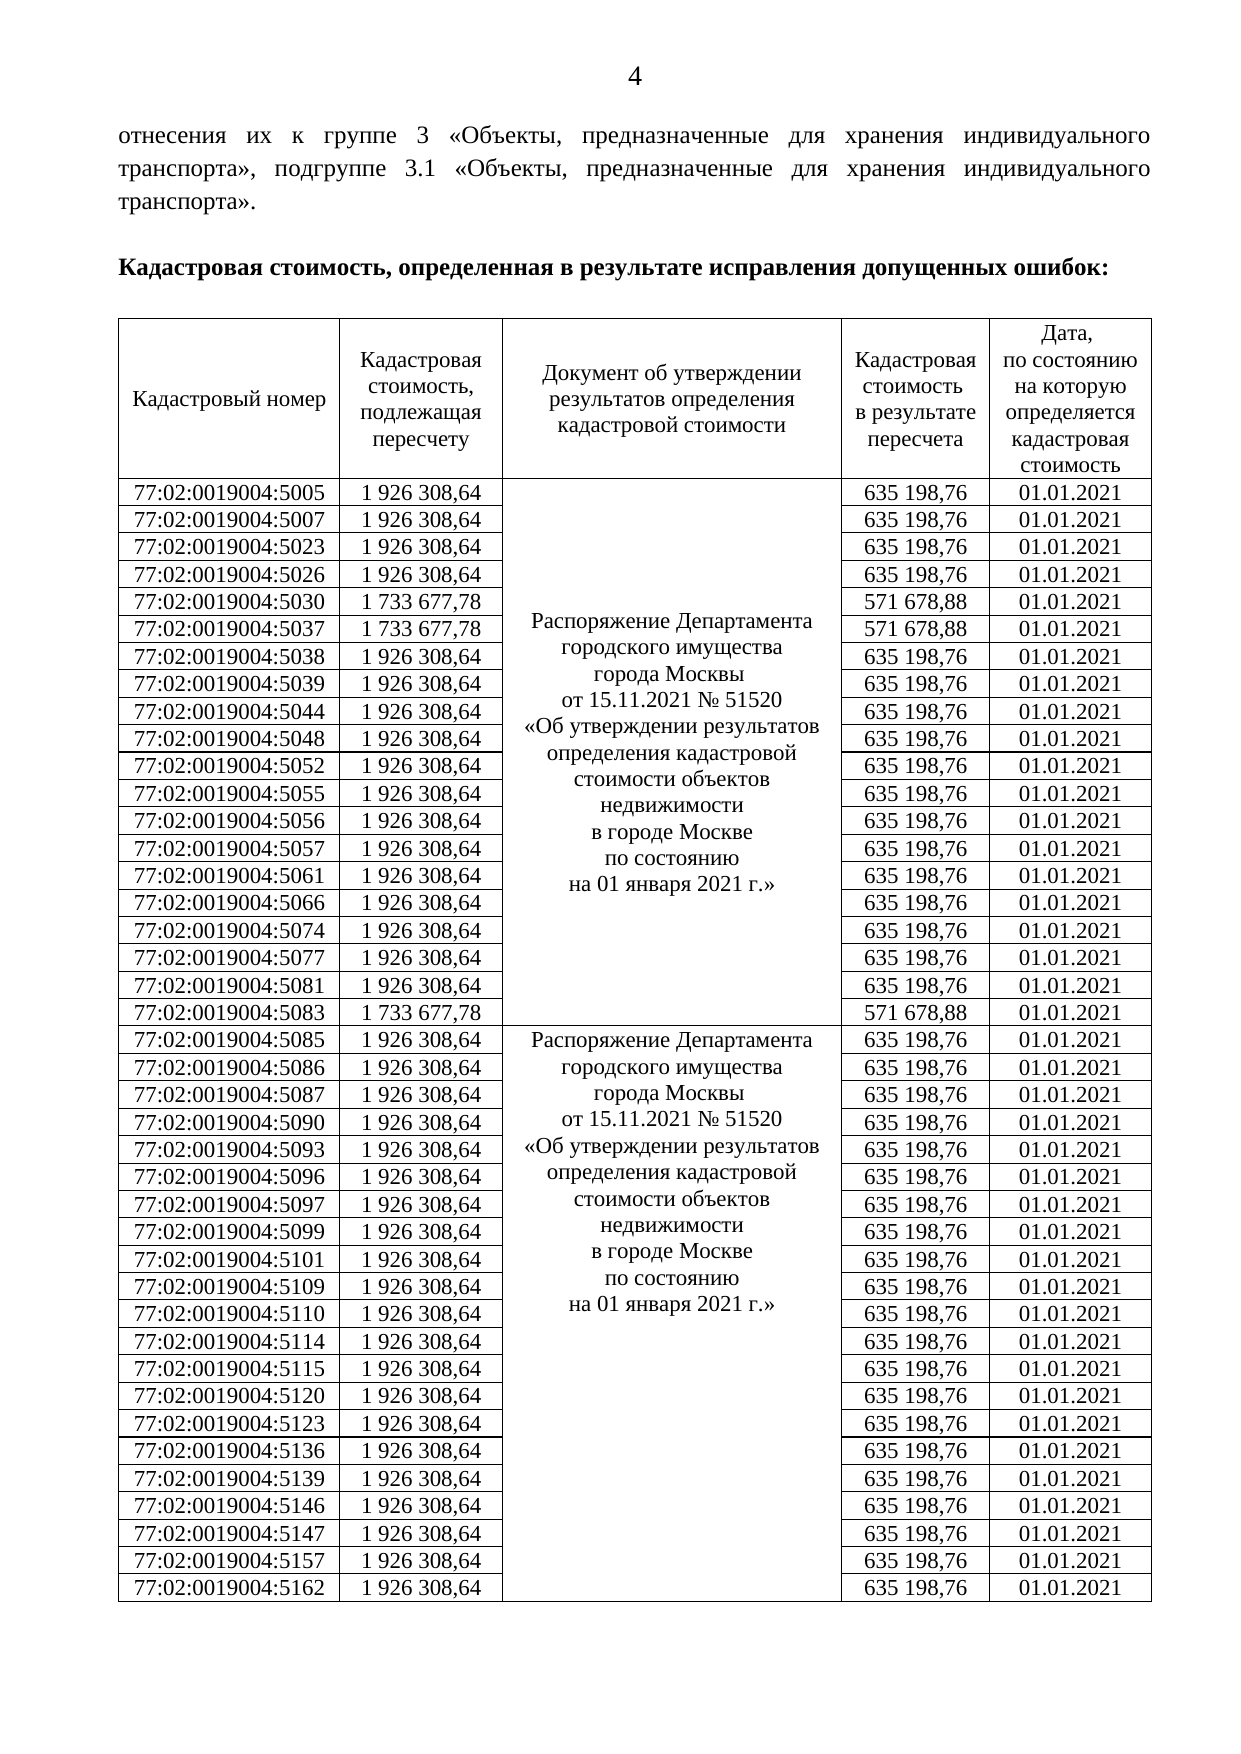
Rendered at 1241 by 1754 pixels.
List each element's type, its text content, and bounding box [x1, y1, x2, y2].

table_cell 1 926 308,64 [340, 1410, 502, 1436]
table_cell 1 926 308,64 [340, 1164, 502, 1190]
table_cell 77:02:0019004:5109 [119, 1273, 339, 1299]
table_cell 635 198,76 [842, 670, 989, 697]
table_cell 77:02:0019004:5101 [119, 1246, 339, 1272]
table_cell 635 198,76 [842, 807, 989, 834]
table_cell 01.01.2021 [990, 1054, 1151, 1080]
table_cell 635 198,76 [842, 862, 989, 888]
table_cell 635 198,76 [842, 506, 989, 532]
table_cell 77:02:0019004:5005 [119, 479, 339, 505]
table_cell 77:02:0019004:5023 [119, 533, 339, 560]
table_cell 77:02:0019004:5096 [119, 1164, 339, 1190]
table_cell 1 926 308,64 [340, 835, 502, 861]
table_cell 635 198,76 [842, 835, 989, 861]
table_cell 77:02:0019004:5074 [119, 917, 339, 943]
table_cell 1 926 308,64 [340, 643, 502, 669]
table_cell 01.01.2021 [990, 643, 1151, 669]
table_cell 01.01.2021 [990, 1355, 1151, 1382]
table_header Кадастровая стоимость в результате пересчета [842, 319, 989, 477]
table_cell 77:02:0019004:5061 [119, 862, 339, 888]
table_cell 77:02:0019004:5093 [119, 1136, 339, 1162]
table_cell 635 198,76 [842, 1465, 989, 1491]
table_cell 1 926 308,64 [340, 1465, 502, 1491]
table_cell 1 926 308,64 [340, 1026, 502, 1053]
table_cell 635 198,76 [842, 944, 989, 971]
table_cell 1 926 308,64 [340, 1081, 502, 1108]
table_cell 01.01.2021 [990, 972, 1151, 998]
table_cell 77:02:0019004:5039 [119, 670, 339, 697]
table_cell 1 733 677,78 [340, 616, 502, 642]
table_cell 1 926 308,64 [340, 1547, 502, 1573]
table_cell 77:02:0019004:5038 [119, 643, 339, 669]
table_cell 77:02:0019004:5136 [119, 1438, 339, 1464]
table_cell 635 198,76 [842, 1492, 989, 1518]
table_cell 77:02:0019004:5139 [119, 1465, 339, 1491]
table_cell 01.01.2021 [990, 862, 1151, 888]
table_cell 01.01.2021 [990, 1574, 1151, 1601]
table_cell 01.01.2021 [990, 1218, 1151, 1244]
table_cell 1 926 308,64 [340, 780, 502, 806]
table_cell 1 926 308,64 [340, 561, 502, 587]
table_cell 635 198,76 [842, 725, 989, 751]
table_cell 01.01.2021 [990, 670, 1151, 697]
table_cell 77:02:0019004:5099 [119, 1218, 339, 1244]
table_cell 77:02:0019004:5114 [119, 1328, 339, 1354]
table_cell 01.01.2021 [990, 1300, 1151, 1327]
table_cell 77:02:0019004:5115 [119, 1355, 339, 1382]
table_cell 01.01.2021 [990, 1164, 1151, 1190]
table_cell 1 926 308,64 [340, 1109, 502, 1135]
table_cell 1 926 308,64 [340, 917, 502, 943]
table_cell 1 733 677,78 [340, 999, 502, 1025]
table_cell 77:02:0019004:5057 [119, 835, 339, 861]
table_cell 1 926 308,64 [340, 862, 502, 888]
table_cell 1 926 308,64 [340, 1246, 502, 1272]
table_cell 77:02:0019004:5120 [119, 1383, 339, 1409]
table_cell 01.01.2021 [990, 917, 1151, 943]
table_cell 1 926 308,64 [340, 1355, 502, 1382]
table_cell 1 926 308,64 [340, 725, 502, 751]
table_cell 1 926 308,64 [340, 1218, 502, 1244]
table_cell 77:02:0019004:5085 [119, 1026, 339, 1053]
table_cell 635 198,76 [842, 780, 989, 806]
table_cell 01.01.2021 [990, 616, 1151, 642]
table_cell 01.01.2021 [990, 1136, 1151, 1162]
table_cell 77:02:0019004:5090 [119, 1109, 339, 1135]
table_cell 1 926 308,64 [340, 890, 502, 916]
table_cell 01.01.2021 [990, 807, 1151, 834]
table_cell 1 926 308,64 [340, 1492, 502, 1518]
table_cell 01.01.2021 [990, 1026, 1151, 1053]
table_cell 1 926 308,64 [340, 479, 502, 505]
table_cell 01.01.2021 [990, 1520, 1151, 1546]
table_cell 635 198,76 [842, 917, 989, 943]
table_cell 77:02:0019004:5110 [119, 1300, 339, 1327]
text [118, 120, 1152, 215]
table_cell 01.01.2021 [990, 780, 1151, 806]
table_cell 01.01.2021 [990, 1547, 1151, 1573]
table_cell 571 678,88 [842, 616, 989, 642]
table_cell 1 926 308,64 [340, 1328, 502, 1354]
table_cell Распоряжение Департамента городского имущества города Москвы от 15.11.2021 № 51520 «Об утверждении результатов определения кадастровой стоимости объектов недвижимости в городе Москве по состоянию на 01 января 2021 г.» [503, 479, 841, 1025]
table_cell 01.01.2021 [990, 1246, 1151, 1272]
table_cell 635 198,76 [842, 972, 989, 998]
table_cell 01.01.2021 [990, 1081, 1151, 1108]
table_cell 01.01.2021 [990, 1383, 1151, 1409]
table_header Кадастровая стоимость, подлежащая пересчету [340, 319, 502, 477]
table_cell 635 198,76 [842, 643, 989, 669]
table_cell 635 198,76 [842, 1109, 989, 1135]
table_cell 77:02:0019004:5146 [119, 1492, 339, 1518]
table_cell 635 198,76 [842, 561, 989, 587]
table_cell 01.01.2021 [990, 1465, 1151, 1491]
table_cell 1 926 308,64 [340, 1300, 502, 1327]
table_cell 635 198,76 [842, 1438, 989, 1464]
table_cell 635 198,76 [842, 1081, 989, 1108]
table_cell 77:02:0019004:5030 [119, 588, 339, 614]
table_cell 635 198,76 [842, 890, 989, 916]
table_cell 77:02:0019004:5055 [119, 780, 339, 806]
table_cell 77:02:0019004:5066 [119, 890, 339, 916]
table_header Кадастровый номер [119, 319, 339, 477]
table_cell 635 198,76 [842, 1136, 989, 1162]
table_cell 1 926 308,64 [340, 1520, 502, 1546]
table_cell 635 198,76 [842, 1273, 989, 1299]
table_cell 1 733 677,78 [340, 588, 502, 614]
table_cell 1 926 308,64 [340, 1136, 502, 1162]
table_cell 1 926 308,64 [340, 506, 502, 532]
table_cell 01.01.2021 [990, 1492, 1151, 1518]
table_cell 77:02:0019004:5083 [119, 999, 339, 1025]
table_cell 01.01.2021 [990, 1410, 1151, 1436]
table_cell 1 926 308,64 [340, 670, 502, 697]
table_cell 01.01.2021 [990, 698, 1151, 724]
table_cell 1 926 308,64 [340, 1574, 502, 1601]
table_cell 571 678,88 [842, 588, 989, 614]
table_cell 01.01.2021 [990, 999, 1151, 1025]
table_cell 1 926 308,64 [340, 1383, 502, 1409]
table_cell 635 198,76 [842, 1054, 989, 1080]
table_cell 635 198,76 [842, 1547, 989, 1573]
table_cell 01.01.2021 [990, 479, 1151, 505]
table_cell 1 926 308,64 [340, 972, 502, 998]
table_cell 01.01.2021 [990, 588, 1151, 614]
table_cell 01.01.2021 [990, 753, 1151, 779]
table_cell 77:02:0019004:5081 [119, 972, 339, 998]
table_cell 77:02:0019004:5157 [119, 1547, 339, 1573]
table_cell 635 198,76 [842, 1300, 989, 1327]
table_cell 01.01.2021 [990, 1328, 1151, 1354]
table_header Дата, по состоянию на которую определяется кадастровая стоимость [990, 319, 1151, 477]
table_cell 77:02:0019004:5052 [119, 753, 339, 779]
table_cell 77:02:0019004:5048 [119, 725, 339, 751]
table_cell 635 198,76 [842, 1218, 989, 1244]
table_cell 77:02:0019004:5026 [119, 561, 339, 587]
table_cell 1 926 308,64 [340, 807, 502, 834]
table_cell 01.01.2021 [990, 1191, 1151, 1217]
table_cell 1 926 308,64 [340, 533, 502, 560]
table_cell 01.01.2021 [990, 1438, 1151, 1464]
table_cell 635 198,76 [842, 1520, 989, 1546]
table_cell 77:02:0019004:5056 [119, 807, 339, 834]
table_cell 01.01.2021 [990, 835, 1151, 861]
table_cell 77:02:0019004:5044 [119, 698, 339, 724]
table_cell 635 198,76 [842, 1355, 989, 1382]
table_cell 635 198,76 [842, 1574, 989, 1601]
text Кадастровая стоимость, определенная в результате исправления допущенных ошибок: [118, 252, 1152, 281]
table_cell Распоряжение Департамента городского имущества города Москвы от 15.11.2021 № 51520 «Об утверждении результатов определения кадастровой стоимости объектов недвижимости в городе Москве по состоянию на 01 января 2021 г.» [503, 1026, 841, 1601]
table_cell 635 198,76 [842, 1246, 989, 1272]
table_cell 01.01.2021 [990, 1273, 1151, 1299]
table_cell 635 198,76 [842, 753, 989, 779]
table_cell 77:02:0019004:5037 [119, 616, 339, 642]
table_cell 635 198,76 [842, 533, 989, 560]
table_cell 01.01.2021 [990, 506, 1151, 532]
table_cell 77:02:0019004:5086 [119, 1054, 339, 1080]
table_cell 1 926 308,64 [340, 1054, 502, 1080]
table_cell 635 198,76 [842, 698, 989, 724]
table_cell 571 678,88 [842, 999, 989, 1025]
table_cell 1 926 308,64 [340, 753, 502, 779]
table_cell 77:02:0019004:5077 [119, 944, 339, 971]
table_cell 77:02:0019004:5162 [119, 1574, 339, 1601]
table_cell 01.01.2021 [990, 533, 1151, 560]
table_cell 1 926 308,64 [340, 698, 502, 724]
table_cell 1 926 308,64 [340, 944, 502, 971]
table_cell 01.01.2021 [990, 944, 1151, 971]
table_cell 01.01.2021 [990, 561, 1151, 587]
table_header Документ об утверждении результатов определения кадастровой стоимости [503, 319, 841, 477]
table_cell 635 198,76 [842, 1383, 989, 1409]
table_cell 1 926 308,64 [340, 1273, 502, 1299]
table_cell 77:02:0019004:5007 [119, 506, 339, 532]
table_cell 635 198,76 [842, 1328, 989, 1354]
table_cell 77:02:0019004:5147 [119, 1520, 339, 1546]
table_cell 77:02:0019004:5087 [119, 1081, 339, 1108]
table_cell 635 198,76 [842, 1026, 989, 1053]
table_cell 01.01.2021 [990, 890, 1151, 916]
table_cell 01.01.2021 [990, 1109, 1151, 1135]
table_cell 635 198,76 [842, 1191, 989, 1217]
table_cell 635 198,76 [842, 1410, 989, 1436]
table_cell 77:02:0019004:5097 [119, 1191, 339, 1217]
table_cell 635 198,76 [842, 479, 989, 505]
table_cell 77:02:0019004:5123 [119, 1410, 339, 1436]
table_cell 1 926 308,64 [340, 1191, 502, 1217]
table_cell 635 198,76 [842, 1164, 989, 1190]
table_cell 01.01.2021 [990, 725, 1151, 751]
table_cell 1 926 308,64 [340, 1438, 502, 1464]
